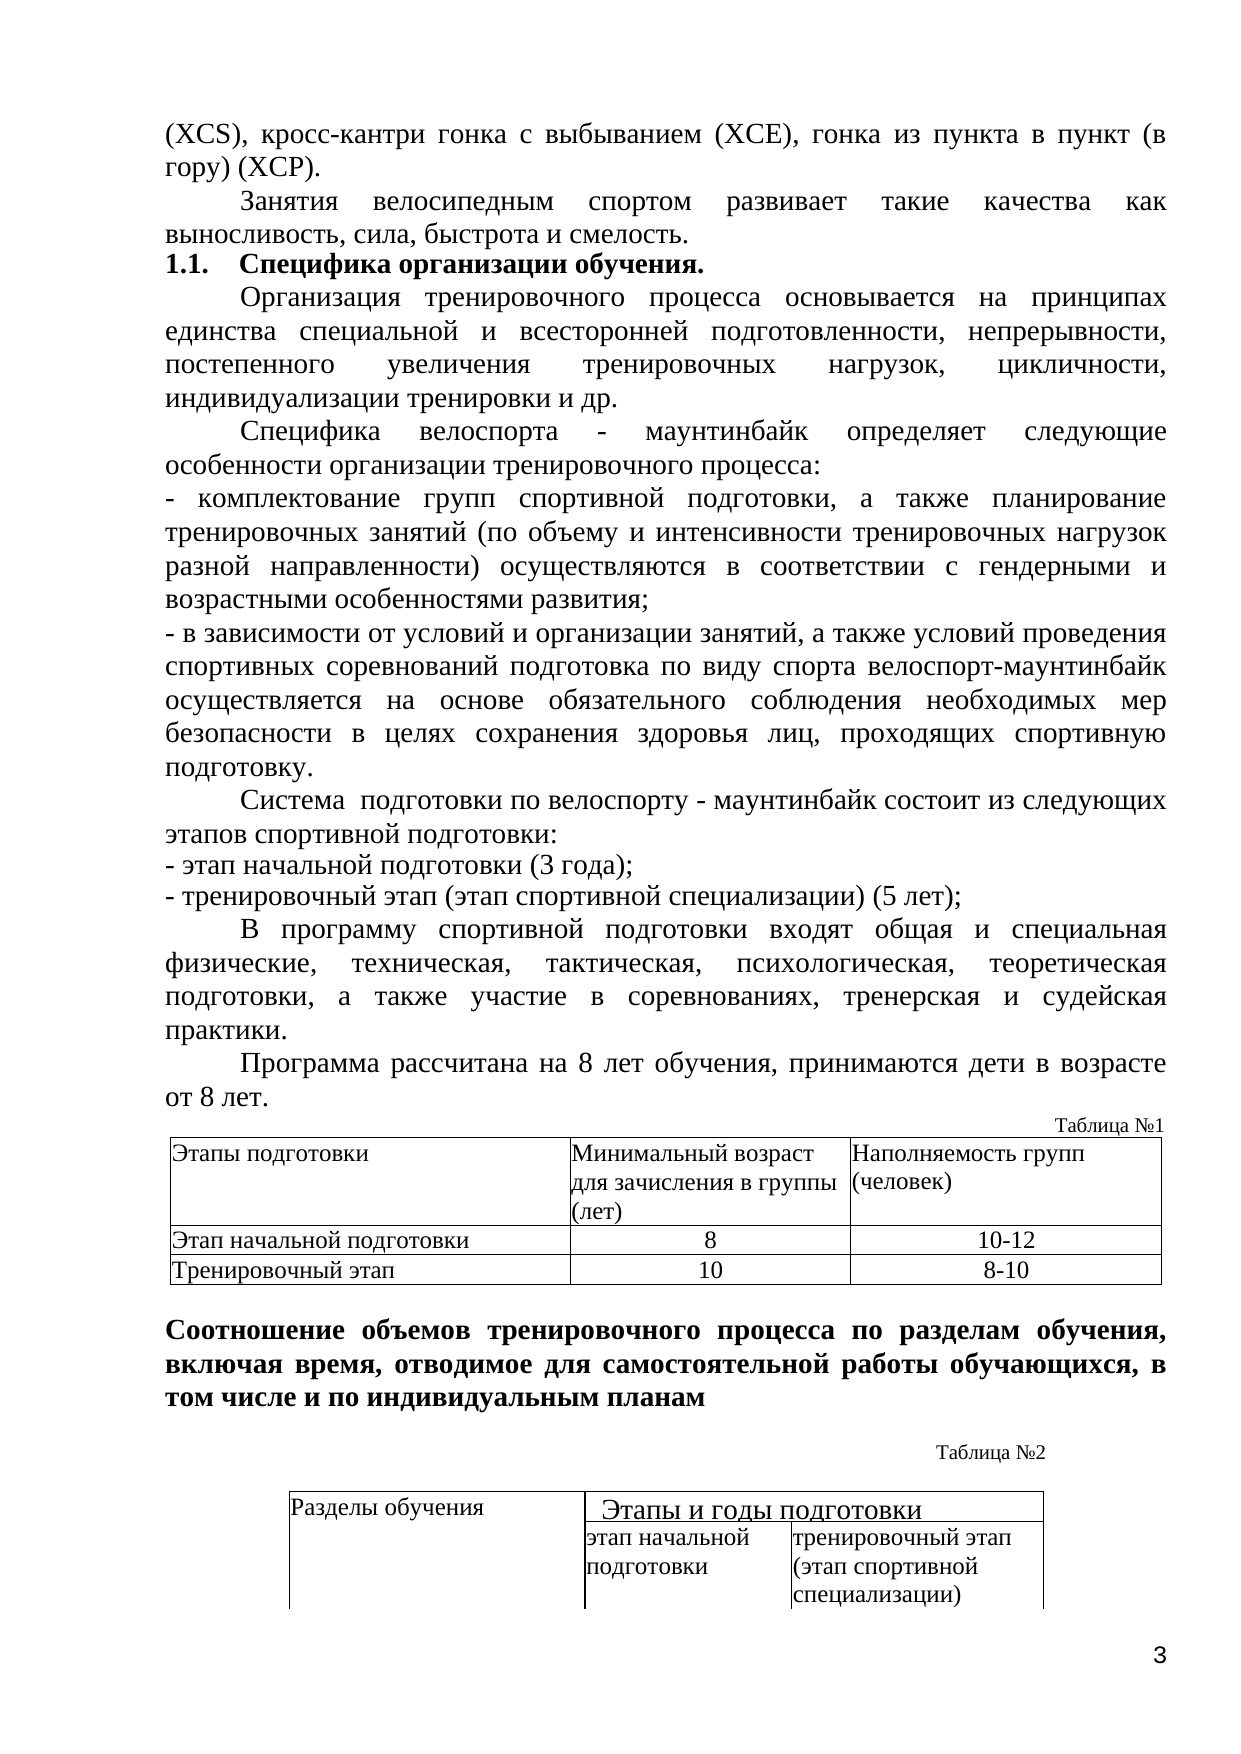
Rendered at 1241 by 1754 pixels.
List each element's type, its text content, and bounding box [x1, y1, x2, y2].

table_header Минимальный возраст для зачисления в группы (лет) [571, 1138, 850, 1224]
text В программу спортивной подготовки входят общая и специальная физические, техническая, тактическая, психологическая, теоретическая подготовки, а также участие в соревнованиях, тренерская и судейская практики. [165, 911, 1167, 1045]
table_cell Тренировочный этап [171, 1255, 570, 1284]
table_header Этапы и годы подготовки [586, 1492, 1043, 1521]
text Организация тренировочного процесса основывается на принципах единства специальной и всесторонней подготовленности, непрерывности, постепенного увеличения тренировочных нагрузок, цикличности, индивидуализации тренировки и др. [165, 279, 1167, 413]
table_header Этапы подготовки [171, 1138, 570, 1224]
table_cell 10 [571, 1255, 850, 1284]
text Соотношение объемов тренировочного процесса по разделам обучения, включая время, отводимое для самостоятельной работы обучающихся, в том числе и по индивидуальным планам [165, 1312, 1167, 1413]
table_cell этап начальной подготовки [586, 1522, 791, 1608]
list Специфика организации обучения. [165, 250, 1167, 279]
table_cell 10-12 [851, 1226, 1161, 1254]
text Система подготовки по велоспорту - маунтинбайк состоит из следующих этапов спортивной подготовки: [165, 782, 1167, 849]
text - этап начальной подготовки (3 года); [165, 849, 1167, 880]
table_cell 8-10 [851, 1255, 1161, 1284]
text - в зависимости от условий и организации занятий, а также условий проведения спортивных соревнований подготовка по виду спорта велоспорт-маунтинбайк осуществляется на основе обязательного соблюдения необходимых мер безопасности в целях сохранения здоровья лиц, проходящих спортивную подготовку. [165, 615, 1167, 782]
text Занятия велосипедным спортом развивает такие качества как выносливость, сила, быстрота и смелость. [165, 183, 1167, 250]
text - комплектование групп спортивной подготовки, а также планирование тренировочных занятий (по объему и интенсивности тренировочных нагрузок разной направленности) осуществляются в соответствии с гендерными и возрастными особенностями развития; [165, 481, 1167, 615]
table_header Наполняемость групп (человек) [851, 1138, 1161, 1224]
table_header Разделы обучения [290, 1492, 584, 1608]
table_cell тренировочный этап (этап спортивной специализации) [792, 1522, 1043, 1608]
text - тренировочный этап (этап спортивной специализации) (5 лет); [165, 880, 1167, 911]
table_cell Этап начальной подготовки [171, 1226, 570, 1254]
table_cell 8 [571, 1226, 850, 1254]
text Программа рассчитана на 8 лет обучения, принимаются дети в возрасте от 8 лет. [165, 1045, 1167, 1112]
text Специфика велоспорта - маунтинбайк определяет следующие особенности организации тренировочного процесса: [165, 413, 1167, 481]
text Таблица №2 [165, 1440, 1167, 1464]
text Таблица №1 [165, 1112, 1167, 1137]
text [165, 116, 1167, 183]
